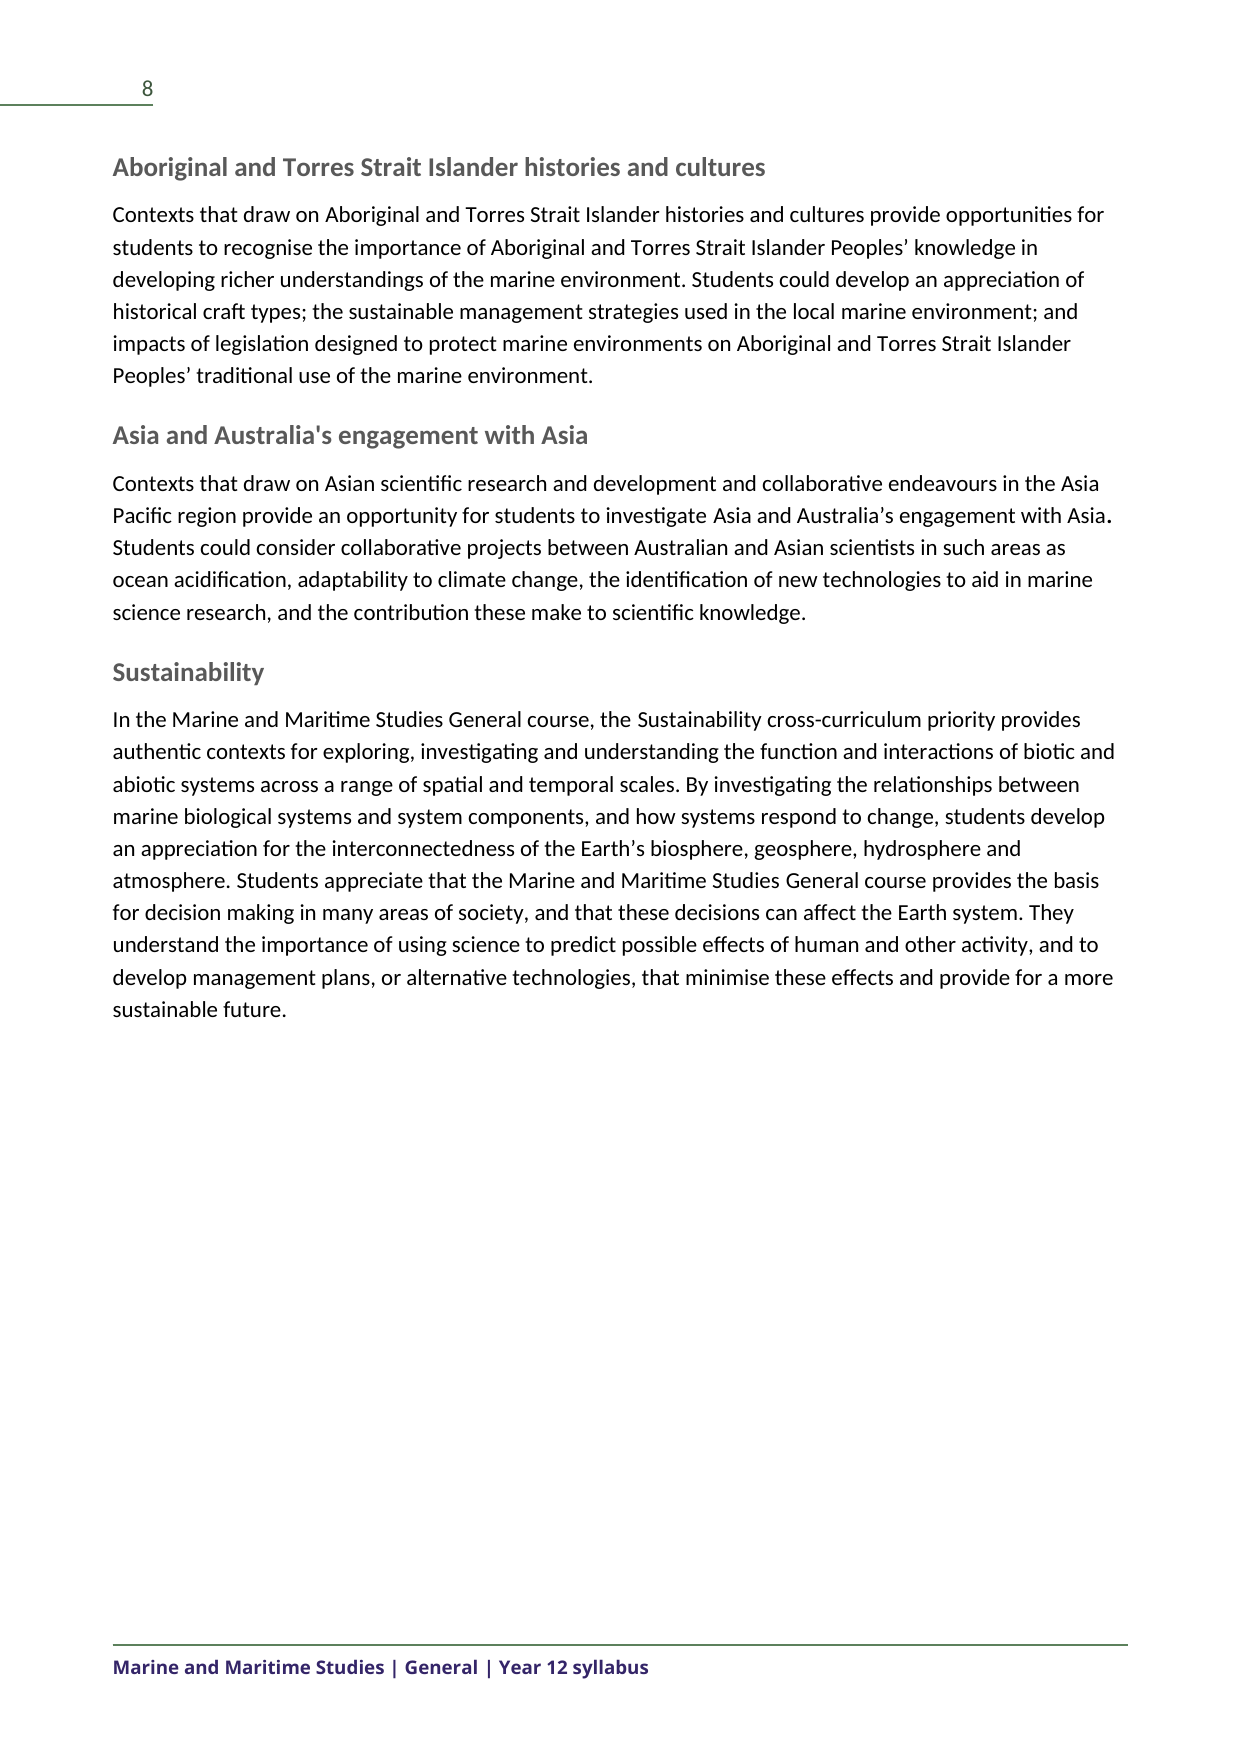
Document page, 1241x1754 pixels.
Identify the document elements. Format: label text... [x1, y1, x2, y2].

text Contexts that draw on Asian scientific research and development and collaborative endeavours in the Asia Pacific region provide an opportunity for students to investigate Asia and Australia’s engagement with Asia. Students could consider collaborative projects between Australian and Asian scientists in such areas as ocean acidification, adaptability to climate change, the identification of new technologies to aid in marine science research, and the contribution these make to scientific knowledge. [112, 469, 1128, 626]
text In the Marine and Maritime Studies General course, the Sustainability cross-curriculum priority provides authentic contexts for exploring, investigating and understanding the function and interactions of biotic and abiotic systems across a range of spatial and temporal scales. By investigating the relationships between marine biological systems and system components, and how systems respond to change, students develop an appreciation for the interconnectedness of the Earth’s biosphere, geosphere, hydrosphere and atmosphere. Students appreciate that the Marine and Maritime Studies General course provides the basis for decision making in many areas of society, and that these decisions can affect the Earth system. They understand the importance of using science to predict possible effects of human and other activity, and to develop management plans, or alternative technologies, that minimise these effects and provide for a more sustainable future. [112, 705, 1128, 1023]
text Sustainability [112, 655, 1128, 688]
text Aboriginal and Torres Strait Islander histories and cultures [112, 150, 1128, 183]
text Asia and Australia's engagement with Asia [112, 418, 1128, 452]
text Contexts that draw on Aboriginal and Torres Strait Islander histories and cultures provide opportunities for students to recognise the importance of Aboriginal and Torres Strait Islander Peoples’ knowledge in developing richer understandings of the marine environment. Students could develop an appreciation of historical craft types; the sustainable management strategies used in the local marine environment; and impacts of legislation designed to protect marine environments on Aboriginal and Torres Strait Islander Peoples’ traditional use of the marine environment. [112, 200, 1128, 389]
